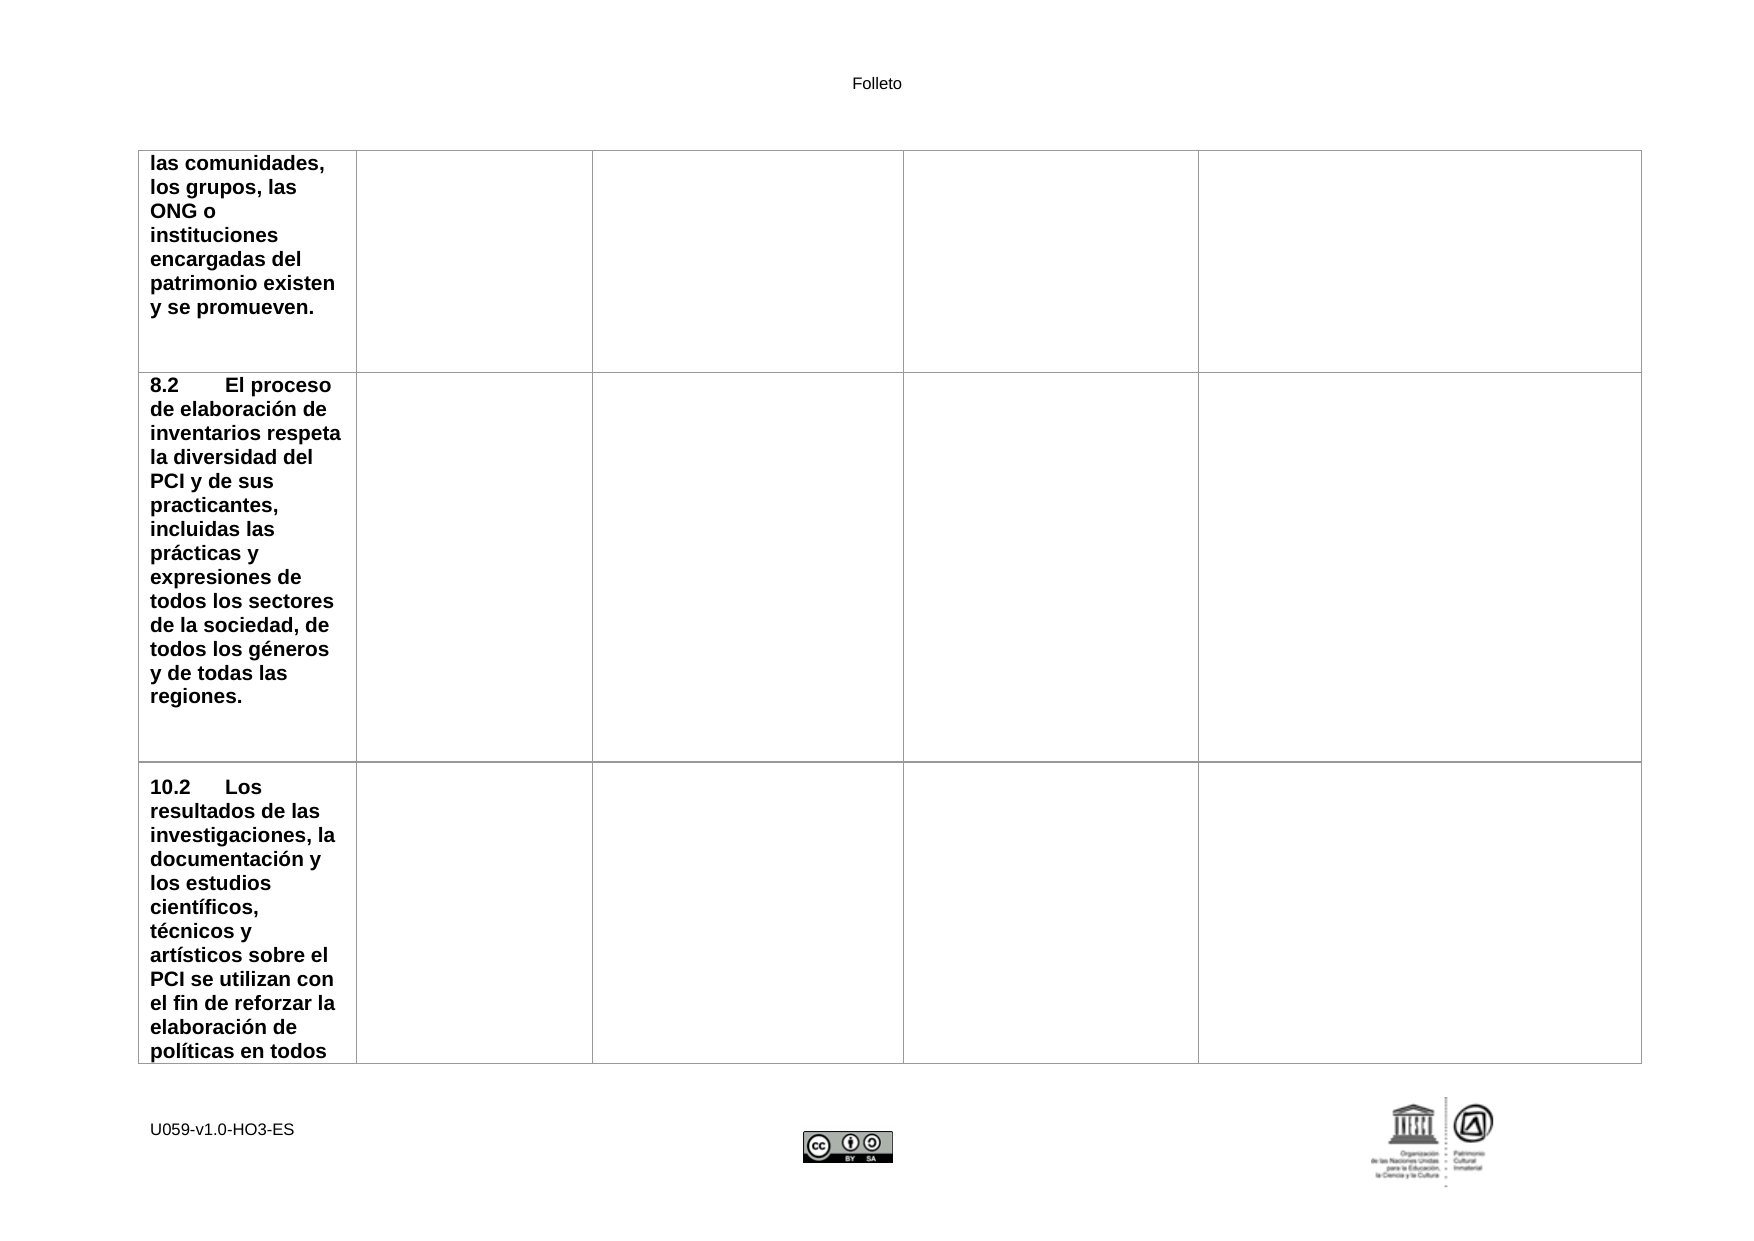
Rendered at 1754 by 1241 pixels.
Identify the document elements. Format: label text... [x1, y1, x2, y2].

table_cell [904, 373, 1198, 761]
table_cell 8.2 El proceso de elaboración de inventarios respeta la diversidad del PCI y de sus practicantes, incluidas las prácticas y expresiones de todos los sectores de la sociedad, de todos los géneros y de todas las regiones. [139, 373, 356, 761]
table_cell [593, 373, 903, 761]
table_cell [357, 373, 592, 761]
table_cell [357, 151, 592, 372]
table_cell [1199, 763, 1641, 1062]
picture [1371, 1097, 1495, 1189]
table_cell [904, 763, 1198, 1062]
table_cell [593, 763, 903, 1062]
table_cell [357, 763, 592, 1062]
table_cell [904, 151, 1198, 372]
table_cell [1199, 373, 1641, 761]
table_cell [593, 151, 903, 372]
picture [803, 1131, 893, 1163]
table_cell [1199, 151, 1641, 372]
